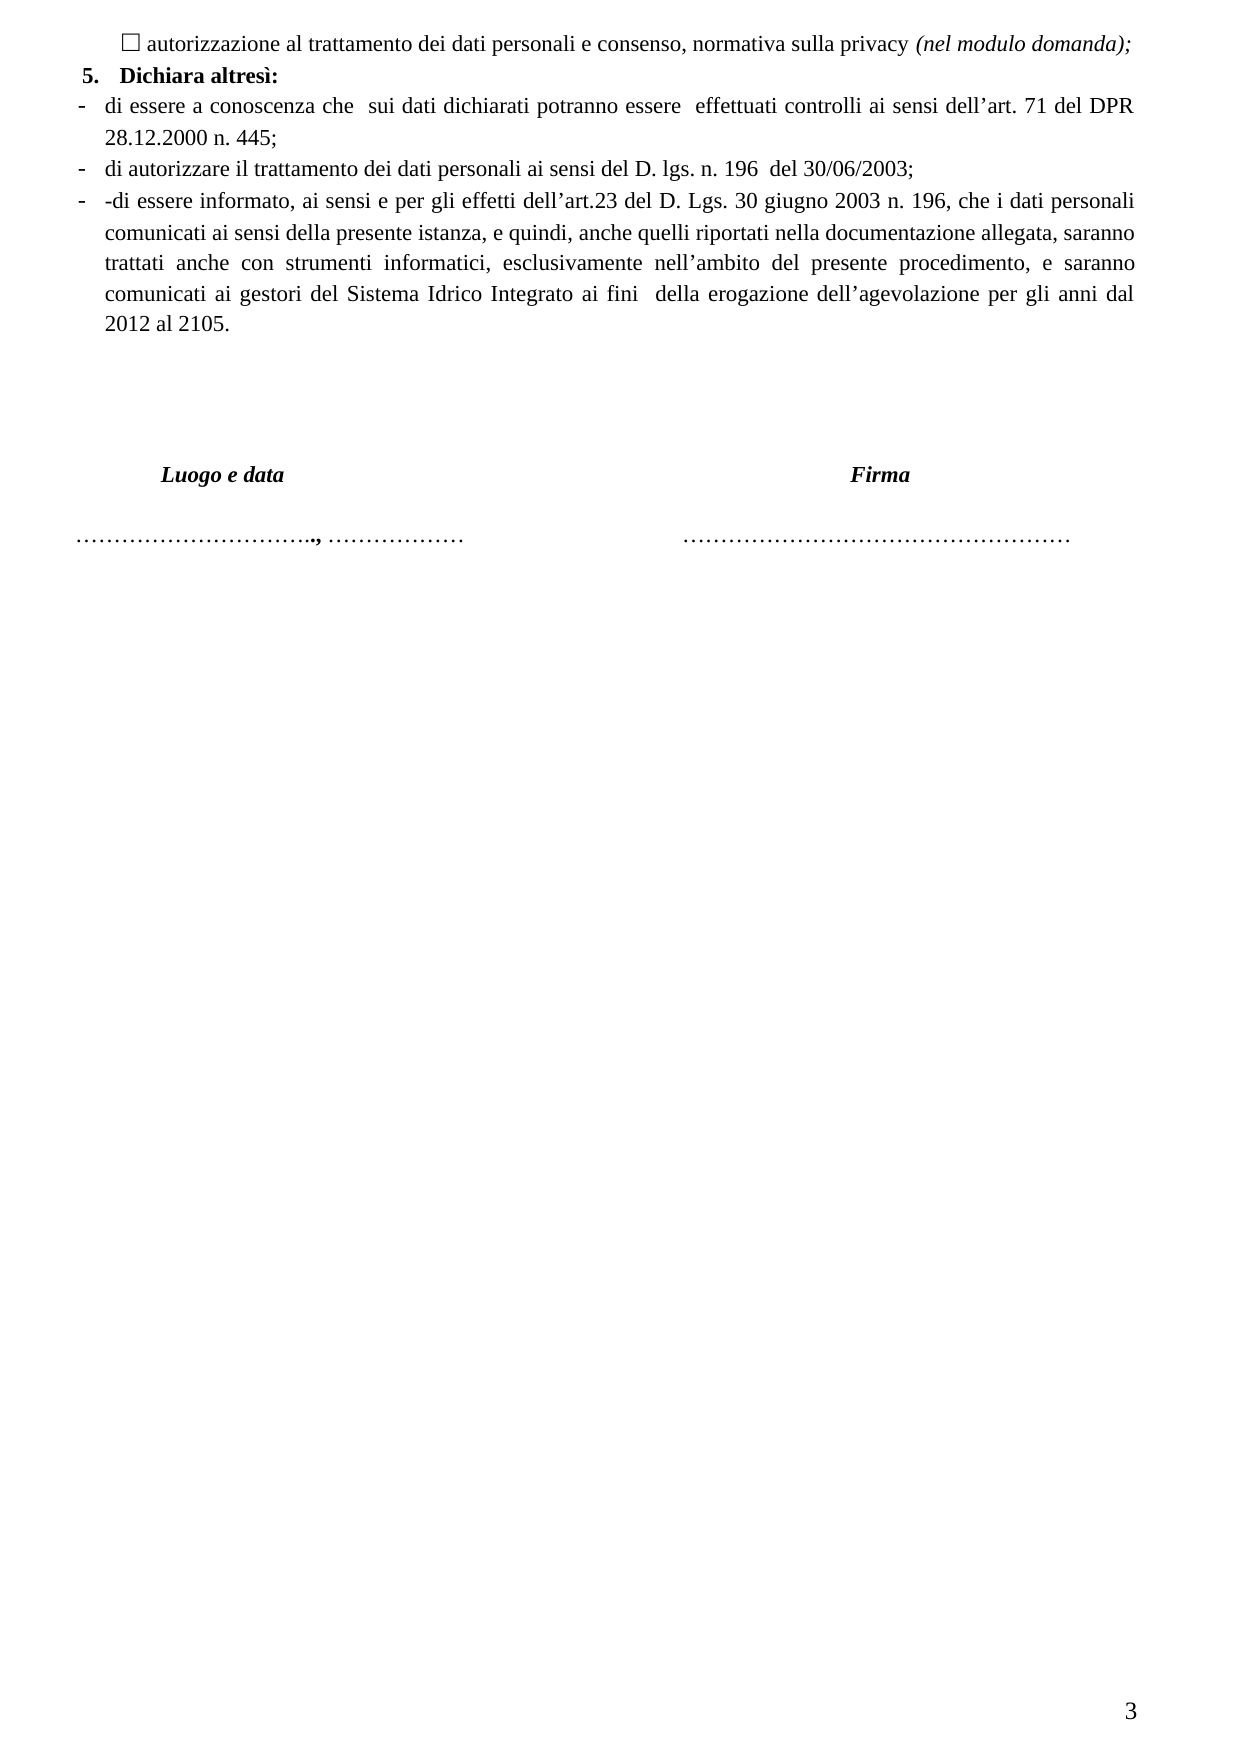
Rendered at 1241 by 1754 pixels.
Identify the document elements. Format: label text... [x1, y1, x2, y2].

list Dichiara altresì: [82, 62, 1137, 88]
list di autorizzare il trattamento dei dati personali ai sensi del D. lgs. n. 196 del 30/06/2003; [75, 155, 1137, 183]
list di essere a conoscenza che sui dati dichiarati potranno essere effettuati controlli ai sensi dell’art. 71 del DPR 28.12.2000 n. 445; [75, 92, 1137, 151]
list -di essere informato, ai sensi e per gli effetti dell’art.23 del D. Lgs. 30 giugno 2003 n. 196, che i dati personali comunicati ai sensi della presente istanza, e quindi, anche quelli riportati nella documentazione allegata, saranno trattati anche con strumenti informatici, esclusivamente nell’ambito del presente procedimento, e saranno comunicati ai gestori del Sistema Idrico Integrato ai fini della erogazione dell’agevolazione per gli anni dal 2012 al 2105. [75, 187, 1137, 336]
text Luogo e data Firma [75, 461, 1137, 487]
text ………………………….., ……………… …………………………………………… [75, 521, 1137, 548]
text □ autorizzazione al trattamento dei dati personali e consenso, normativa sulla privacy (nel modulo domanda); [104, 24, 1137, 57]
